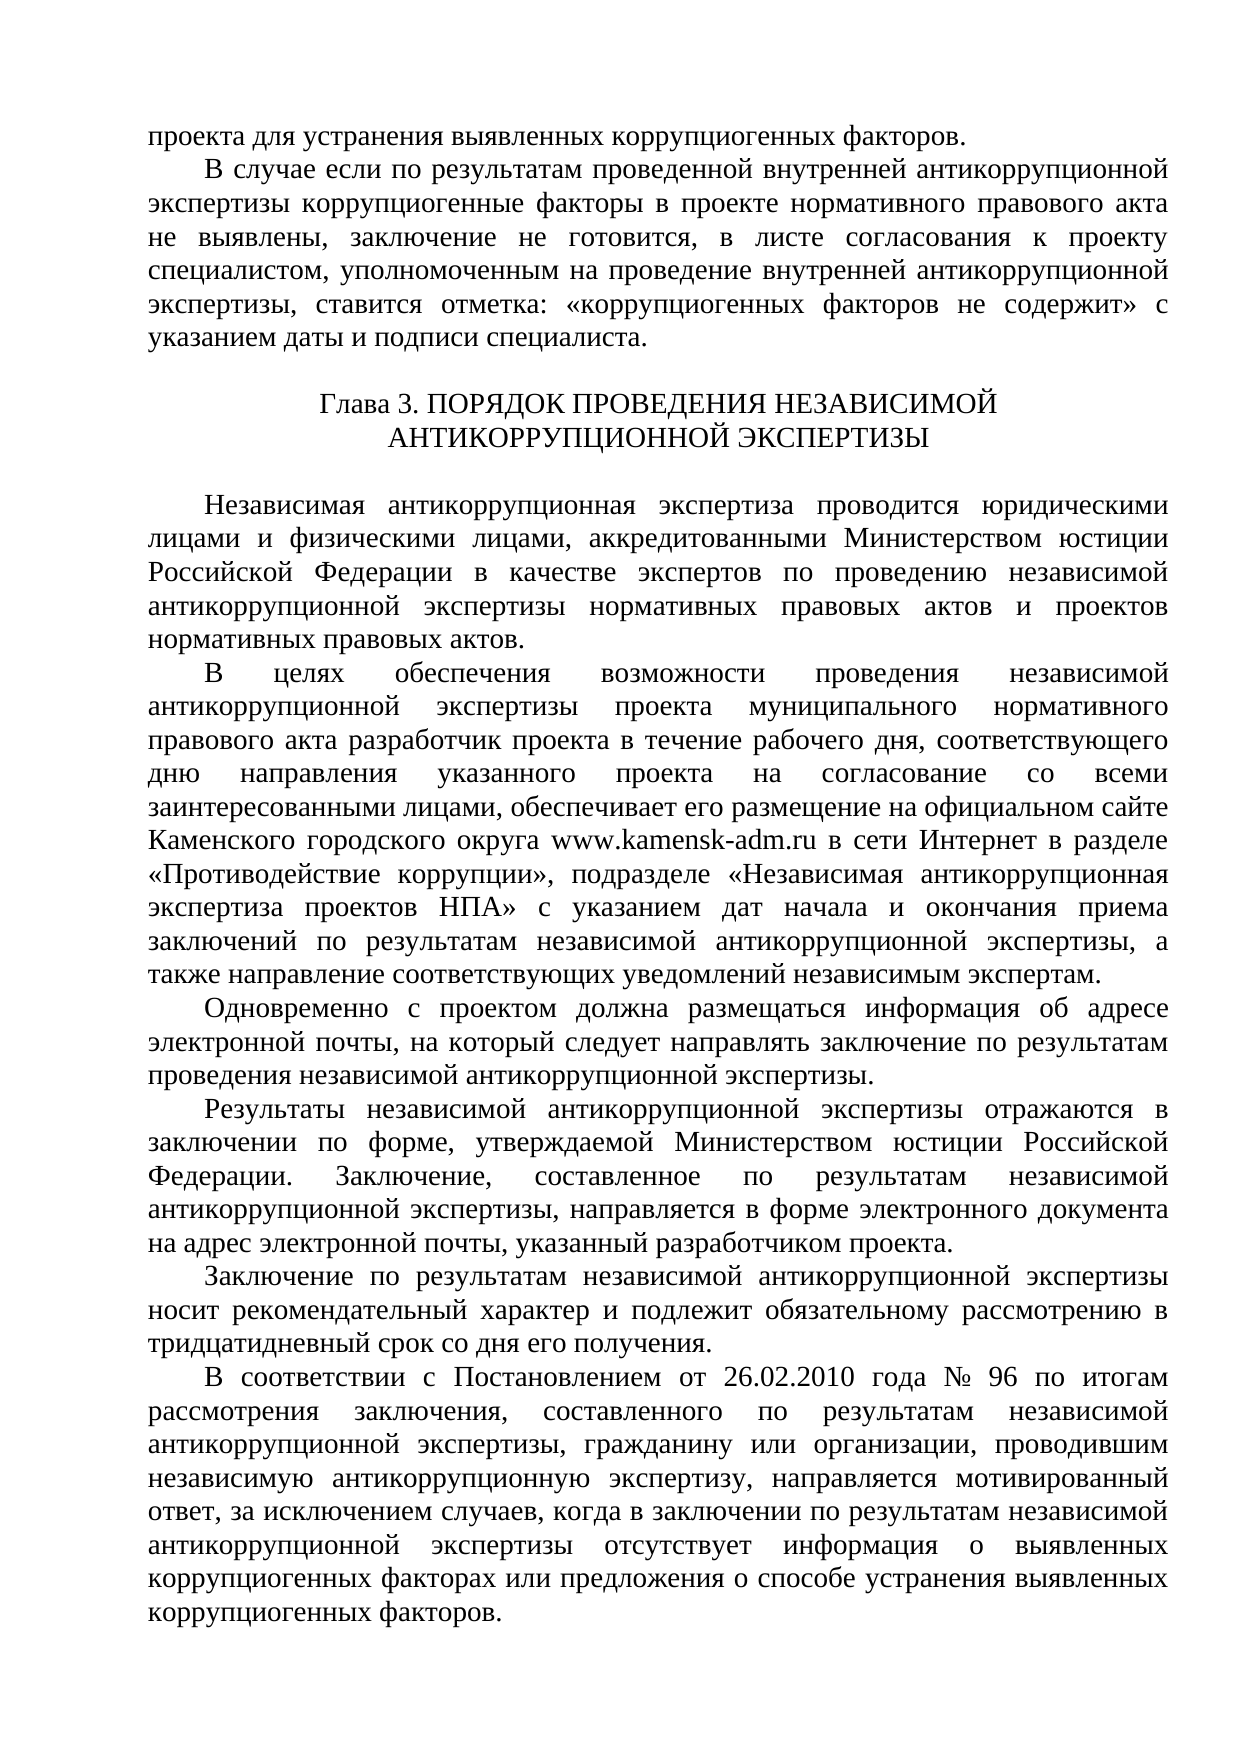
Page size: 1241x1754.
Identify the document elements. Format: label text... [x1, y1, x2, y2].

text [148, 118, 1169, 152]
text Результаты независимой антикоррупционной экспертизы отражаются в заключении по форме, утверждаемой Министерством юстиции Российской Федерации. Заключение, составленное по результатам независимой антикоррупционной экспертизы, направляется в форме электронного документа на адрес электронной почты, указанный разработчиком проекта. [148, 1091, 1169, 1258]
text Одновременно с проектом должна размещаться информация об адресе электронной почты, на который следует направлять заключение по результатам проведения независимой антикоррупционной экспертизы. [148, 990, 1169, 1091]
text В целях обеспечения возможности проведения независимой антикоррупционной экспертизы проекта муниципального нормативного правового акта разработчик проекта в течение рабочего дня, соответствующего дню направления указанного проекта на согласование со всеми заинтересованными лицами, обеспечивает его размещение на официальном сайте Каменского городского округа www.kamensk-adm.ru в сети Интернет в разделе «Противодействие коррупции», подразделе «Независимая антикоррупционная экспертиза проектов НПА» с указанием дат начала и окончания приема заключений по результатам независимой антикоррупционной экспертизы, а также направление соответствующих уведомлений независимым экспертам. [148, 655, 1169, 990]
text Глава 3. ПОРЯДОК ПРОВЕДЕНИЯ НЕЗАВИСИМОЙ [148, 386, 1169, 420]
text В случае если по результатам проведенной внутренней антикоррупционной экспертизы коррупциогенные факторы в проекте нормативного правового акта не выявлены, заключение не готовится, в листе согласования к проекту специалистом, уполномоченным на проведение внутренней антикоррупционной экспертизы, ставится отметка: «коррупциогенных факторов не содержит» с указанием даты и подписи специалиста. [148, 152, 1169, 353]
text АНТИКОРРУПЦИОННОЙ ЭКСПЕРТИЗЫ [148, 420, 1169, 453]
text Независимая антикоррупционная экспертиза проводится юридическими лицами и физическими лицами, аккредитованными Министерством юстиции Российской Федерации в качестве экспертов по проведению независимой антикоррупционной экспертизы нормативных правовых актов и проектов нормативных правовых актов. [148, 487, 1169, 655]
text Заключение по результатам независимой антикоррупционной экспертизы носит рекомендательный характер и подлежит обязательному рассмотрению в тридцатидневный срок со дня его получения. [148, 1258, 1169, 1359]
text В соответствии с Постановлением от 26.02.2010 года № 96 по итогам рассмотрения заключения, составленного по результатам независимой антикоррупционной экспертизы, гражданину или организации, проводившим независимую антикоррупционную экспертизу, направляется мотивированный ответ, за исключением случаев, когда в заключении по результатам независимой антикоррупционной экспертизы отсутствует информация о выявленных коррупциогенных факторах или предложения о способе устранения выявленных коррупциогенных факторов. [148, 1359, 1169, 1627]
